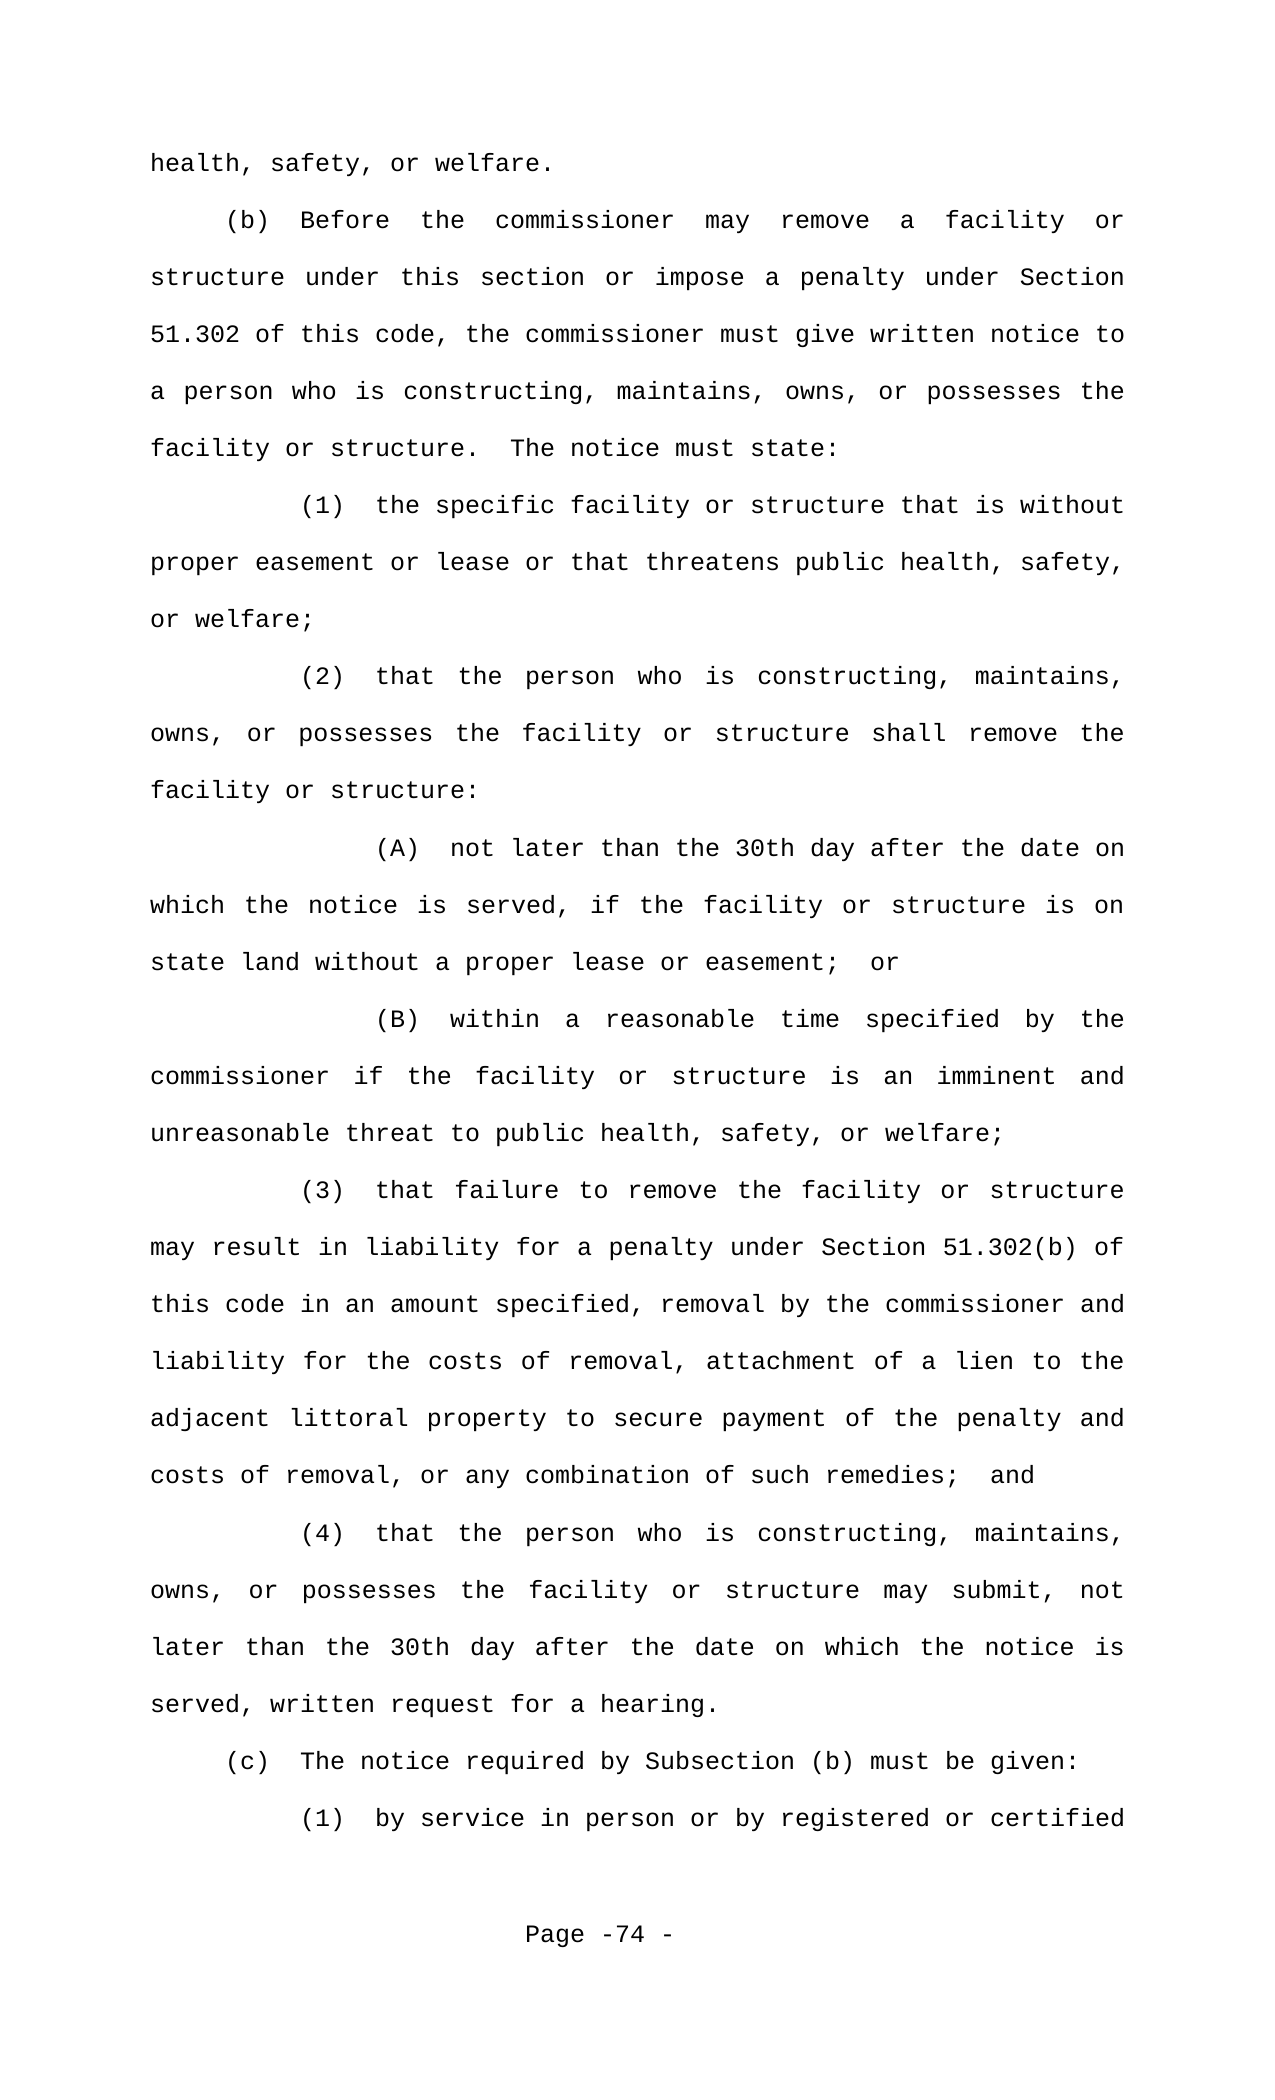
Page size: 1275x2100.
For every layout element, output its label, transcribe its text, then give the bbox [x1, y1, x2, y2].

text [150, 150, 1125, 178]
text (b) Before the commissioner may remove a facility or structure under this section or impose a penalty under Section 51.302 of this code, the commissioner must give written notice to a person who is constructing, maintains, owns, or possesses the facility or structure. The notice must state: [150, 207, 1125, 464]
text (1) the specific facility or structure that is without proper easement or lease or that threatens public health, safety, or welfare; [150, 492, 1125, 635]
text (2) that the person who is constructing, maintains, owns, or possesses the facility or structure shall remove the facility or structure: [150, 664, 1125, 806]
text (B) within a reasonable time specified by the commissioner if the facility or structure is an imminent and unreasonable threat to public health, safety, or welfare; [150, 1006, 1125, 1149]
text (A) not later than the 30th day after the date on which the notice is served, if the facility or structure is on state land without a proper lease or easement; or [150, 835, 1125, 978]
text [150, 1805, 1125, 1834]
text (3) that failure to remove the facility or structure may result in liability for a penalty under Section 51.302(b) of this code in an amount specified, removal by the commissioner and liability for the costs of removal, attachment of a lien to the adjacent littoral property to secure payment of the penalty and costs of removal, or any combination of such remedies; and [150, 1177, 1125, 1491]
text (c) The notice required by Subsection (b) must be given: [150, 1748, 1125, 1777]
text (4) that the person who is constructing, maintains, owns, or possesses the facility or structure may submit, not later than the 30th day after the date on which the notice is served, written request for a hearing. [150, 1520, 1125, 1720]
